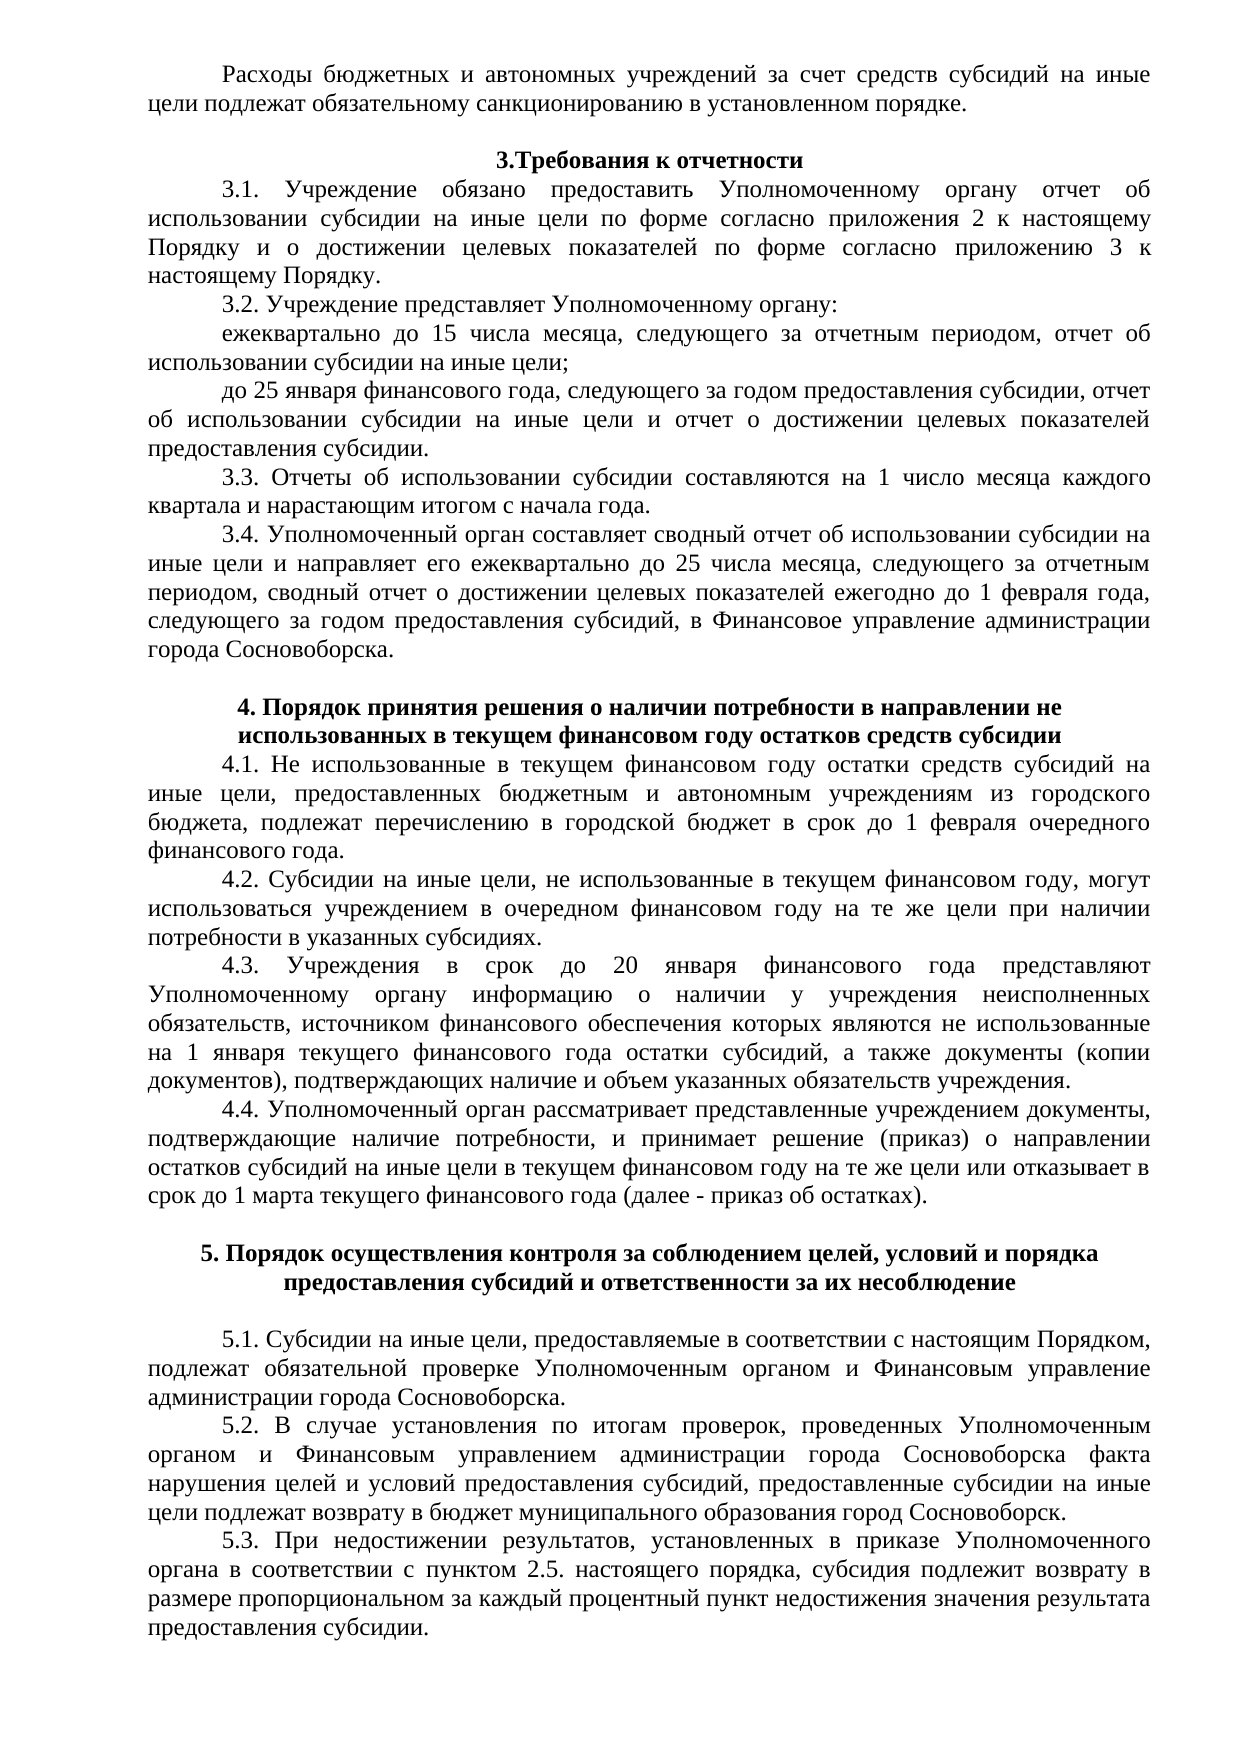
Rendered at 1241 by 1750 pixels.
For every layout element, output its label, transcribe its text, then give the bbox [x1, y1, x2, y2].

text 4.4. Уполномоченный орган рассматривает представленные учреждением документы, подтверждающие наличие потребности, и принимает решение (приказ) о направлении остатков субсидий на иные цели в текущем финансовом году на те же цели или отказывает в срок до 1 марта текущего финансового года (далее - приказ об остатках). [148, 1094, 1152, 1209]
text 5.2. В случае установления по итогам проверок, проведенных Уполномоченным органом и Финансовым управлением администрации города Сосновоборска факта нарушения целей и условий предоставления субсидий, предоставленные субсидии на иные цели подлежат возврату в бюджет муниципального образования город Сосновоборск. [148, 1410, 1152, 1525]
text 3.3. Отчеты об использовании субсидии составляются на 1 число месяца каждого квартала и нарастающим итогом с начала года. [148, 462, 1152, 519]
text 3.1. Учреждение обязано предоставить Уполномоченному органу отчет об использовании субсидии на иные цели по форме согласно приложения 2 к настоящему Порядку и о достижении целевых показателей по форме согласно приложению 3 к настоящему Порядку. [148, 174, 1152, 289]
text 4.2. Субсидии на иные цели, не использованные в текущем финансовом году, могут использоваться учреждением в очередном финансовом году на те же цели при наличии потребности в указанных субсидиях. [148, 864, 1152, 950]
text 4.1. Не использованные в текущем финансовом году остатки средств субсидий на иные цели, предоставленных бюджетным и автономным учреждениям из городского бюджета, подлежат перечислению в городской бюджет в срок до 1 февраля очередного финансового года. [148, 749, 1152, 864]
text 3.2. Учреждение представляет Уполномоченному органу: [148, 289, 1152, 318]
subtitle 3.Требования к отчетности [148, 145, 1152, 174]
text Расходы бюджетных и автономных учреждений за счет средств субсидий на иные цели подлежат обязательному санкционированию в установленном порядке. [148, 59, 1152, 117]
subtitle 4. Порядок принятия решения о наличии потребности в направлении не использованных в текущем финансовом году остатков средств субсидии [148, 692, 1152, 749]
text до 25 января финансового года, следующего за годом предоставления субсидии, отчет об использовании субсидии на иные цели и отчет о достижении целевых показателей предоставления субсидии. [148, 375, 1152, 462]
text 5.3. При недостижении результатов, установленных в приказе Уполномоченного органа в соответствии с пунктом 2.5. настоящего порядка, субсидия подлежит возврату в размере пропорциональном за каждый процентный пункт недостижения значения результата предоставления субсидии. [148, 1525, 1152, 1640]
text 3.4. Уполномоченный орган составляет сводный отчет об использовании субсидии на иные цели и направляет его ежеквартально до 25 числа месяца, следующего за отчетным периодом, сводный отчет о достижении целевых показателей ежегодно до 1 февраля года, следующего за годом предоставления субсидий, в Финансовое управление администрации города Сосновоборска. [148, 519, 1152, 663]
text 4.3. Учреждения в срок до 20 января финансового года представляют Уполномоченному органу информацию о наличии у учреждения неисполненных обязательств, источником финансового обеспечения которых являются не использованные на 1 января текущего финансового года остатки субсидий, а также документы (копии документов), подтверждающих наличие и объем указанных обязательств учреждения. [148, 950, 1152, 1094]
text 5.1. Субсидии на иные цели, предоставляемые в соответствии с настоящим Порядком, подлежат обязательной проверке Уполномоченным органом и Финансовым управление администрации города Сосновоборска. [148, 1324, 1152, 1410]
text ежеквартально до 15 числа месяца, следующего за отчетным периодом, отчет об использовании субсидии на иные цели; [148, 318, 1152, 375]
subtitle 5. Порядок осуществления контроля за соблюдением целей, условий и порядка предоставления субсидий и ответственности за их несоблюдение [148, 1238, 1152, 1295]
